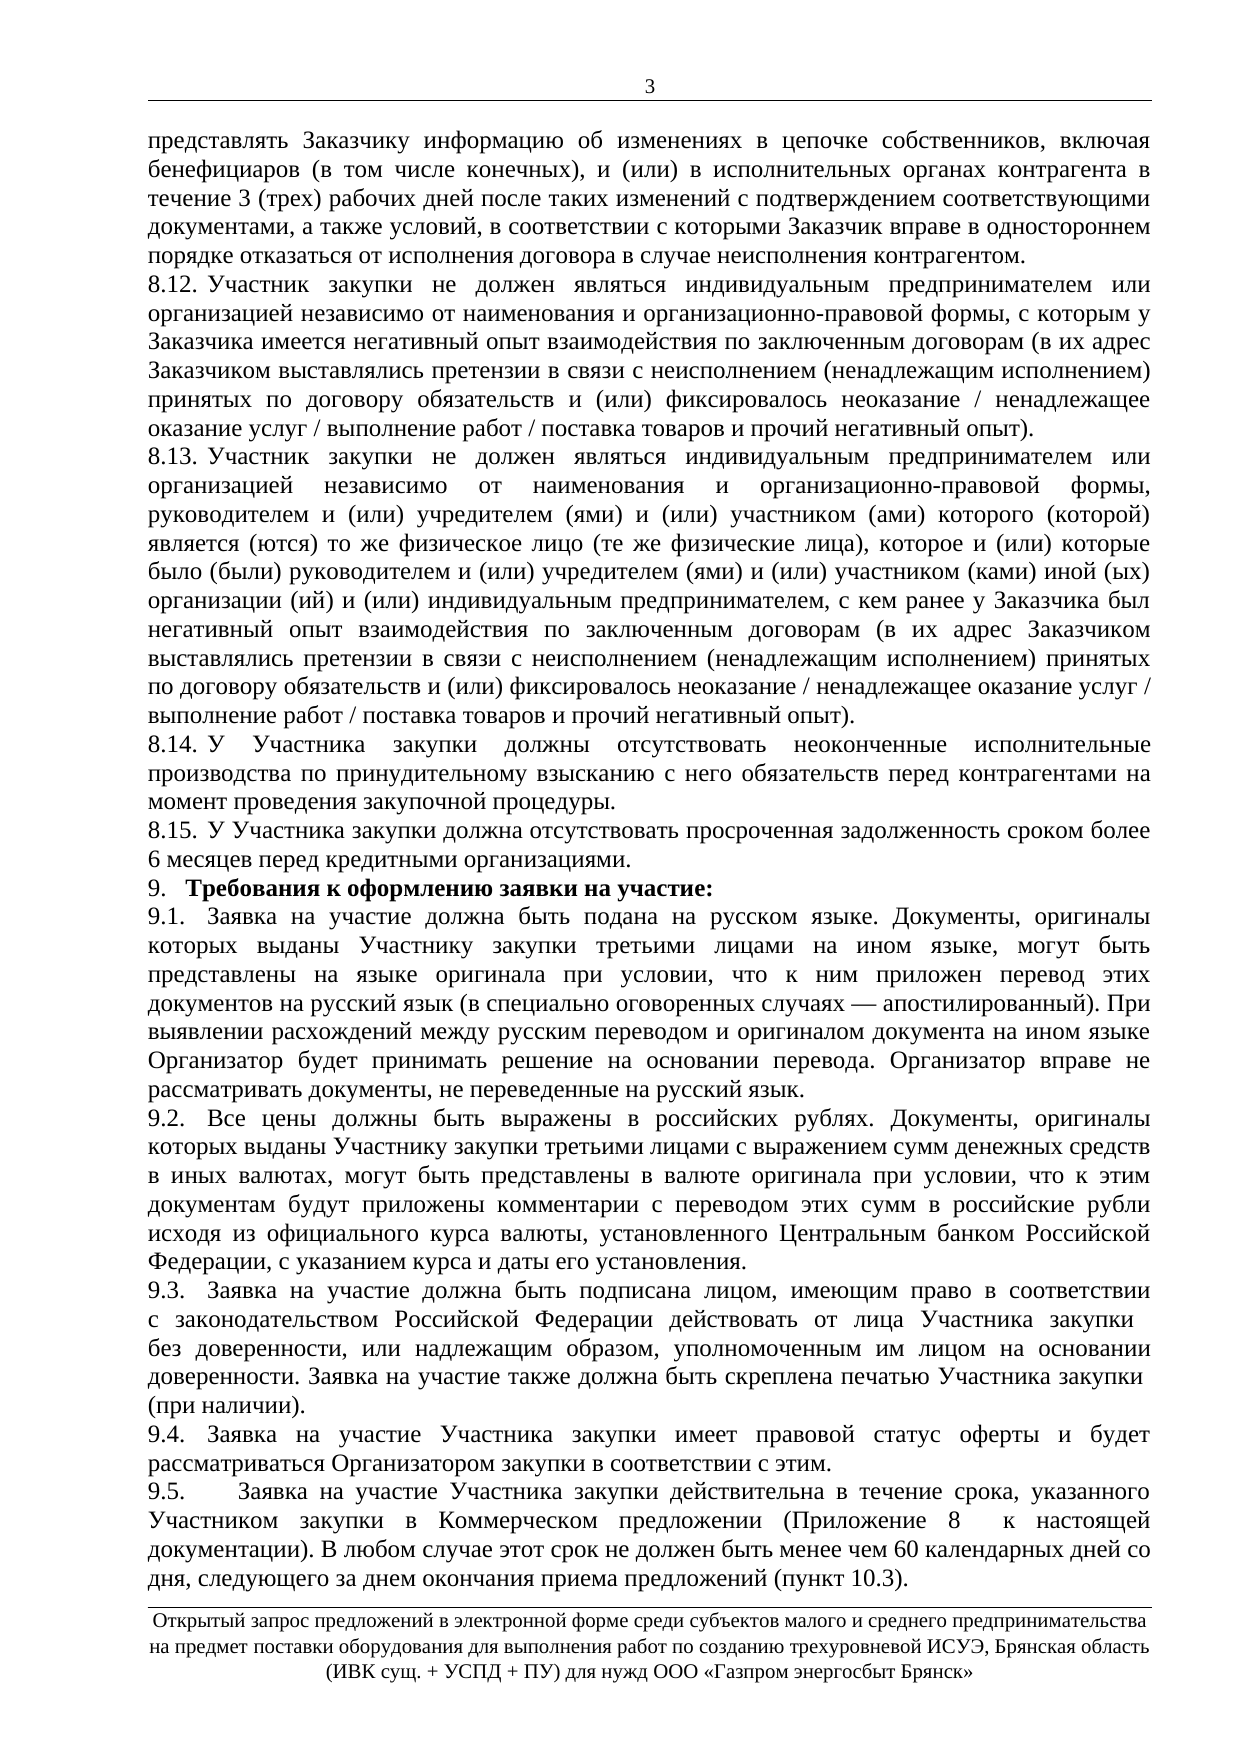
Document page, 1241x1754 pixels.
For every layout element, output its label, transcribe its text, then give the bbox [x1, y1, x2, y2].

list Заявка на участие должна быть подписана лицом, имеющим право в соответствии с законодательством Российской Федерации действовать от лица Участника закупки без доверенности, или надлежащим образом, уполномоченным им лицом на основании доверенности. Заявка на участие также должна быть скреплена печатью Участника закупки (при наличии). [148, 1275, 1152, 1419]
list Все цены должны быть выражены в российских рублях. Документы, оригиналы которых выданы Участнику закупки третьими лицами с выражением сумм денежных средств в иных валютах, могут быть представлены в валюте оригинала при условии, что к этим документам будут приложены комментарии с переводом этих сумм в российские рубли исходя из официального курса валюты, установленного Центральным банком Российской Федерации, с указанием курса и даты его установления. [148, 1103, 1152, 1275]
list Заявка на участие Участника закупки имеет правовой статус оферты и будет рассматриваться Организатором закупки в соответствии с этим. [148, 1419, 1152, 1476]
list Требования к оформлению заявки на участие: [148, 873, 1152, 901]
list У Участника закупки должна отсутствовать просроченная задолженность сроком более 6 месяцев перед кредитными организациями. [148, 815, 1152, 873]
list У Участника закупки должны отсутствовать неоконченные исполнительные производства по принудительному взысканию с него обязательств перед контрагентами на момент проведения закупочной процедуры. [148, 729, 1152, 815]
list Заявка на участие Участника закупки действительна в течение срока, указанного Участником закупки в Коммерческом предложении (Приложение 8 к настоящей документации). В любом случае этот срок не должен быть менее чем 60 календарных дней со дня, следующего за днем окончания приема предложений (пункт 10.3). [148, 1476, 1152, 1591]
list Участник закупки не должен являться индивидуальным предпринимателем или организацией независимо от наименования и организационно-правовой формы, руководителем и (или) учредителем (ями) и (или) участником (ами) которого (которой) является (ются) то же физическое лицо (те же физические лица), которое и (или) которые было (были) руководителем и (или) учредителем (ями) и (или) участником (ками) иной (ых) организации (ий) и (или) индивидуальным предпринимателем, с кем ранее у Заказчика был негативный опыт взаимодействия по заключенным договорам (в их адрес Заказчиком выставлялись претензии в связи с неисполнением (ненадлежащим исполнением) принятых по договору обязательств и (или) фиксировалось неоказание / ненадлежащее оказание услуг / выполнение работ / поставка товаров и прочий негативный опыт). [148, 441, 1152, 729]
list Заявка на участие должна быть подана на русском языке. Документы, оригиналы которых выданы Участнику закупки третьими лицами на ином языке, могут быть представлены на языке оригинала при условии, что к ним приложен перевод этих документов на русский язык (в специально оговоренных случаях — апостилированный). При выявлении расхождений между русским переводом и оригиналом документа на ином языке Организатор будет принимать решение на основании перевода. Организатор вправе не рассматривать документы, не переведенные на русский язык. [148, 901, 1152, 1103]
list Участник закупки не должен являться индивидуальным предпринимателем или организацией независимо от наименования и организационно-правовой формы, с которым у Заказчика имеется негативный опыт взаимодействия по заключенным договорам (в их адрес Заказчиком выставлялись претензии в связи с неисполнением (ненадлежащим исполнением) принятых по договору обязательств и (или) фиксировалось неоказание / ненадлежащее оказание услуг / выполнение работ / поставка товаров и прочий негативный опыт). [148, 269, 1152, 441]
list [148, 125, 1152, 269]
